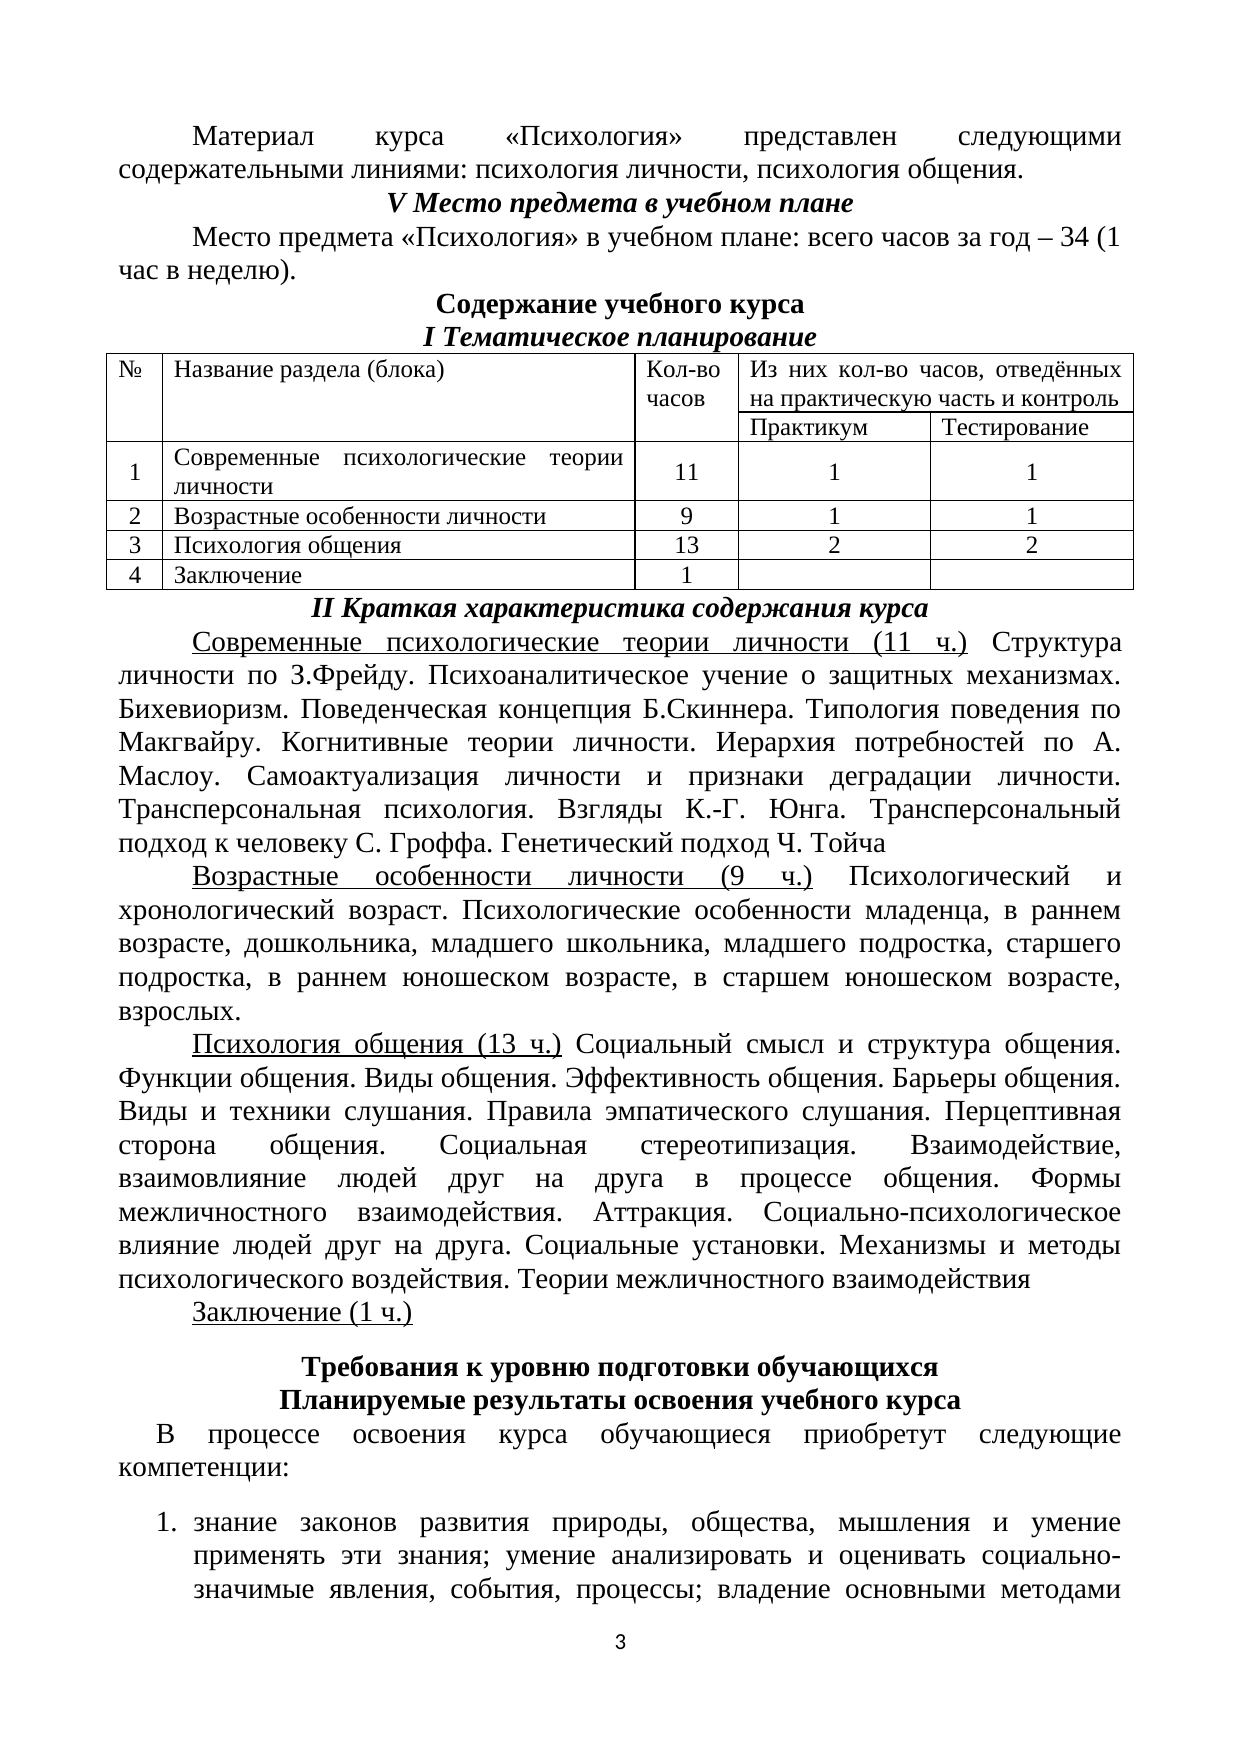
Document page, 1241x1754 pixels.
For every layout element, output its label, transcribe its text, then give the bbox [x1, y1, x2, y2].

text Заключение (1 ч.) [118, 1294, 1122, 1328]
text Место предмета «Психология» в учебном плане: всего часов за год – 34 (1 час в неделю). [118, 219, 1122, 286]
table_cell [931, 560, 1133, 589]
table_cell 13 [636, 531, 738, 559]
table_header Название раздела (блока) [163, 354, 634, 441]
text Материал курса «Психология» представлен следующими содержательными линиями: психология личности, психология общения. [118, 118, 1122, 185]
table_cell Заключение [163, 560, 634, 589]
table_cell Тестирование [931, 413, 1133, 441]
table_cell 1 [636, 560, 738, 589]
table_header № [107, 354, 162, 441]
table_cell Современные психологические теории личности [163, 442, 634, 500]
text V Место предмета в учебном плане [118, 185, 1122, 219]
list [156, 1504, 1122, 1604]
table_cell 1 [107, 442, 162, 500]
table_cell Психология общения [163, 531, 634, 559]
table_cell 3 [107, 531, 162, 559]
table_header Из них кол-во часов, отведённых на практическую часть и контроль [739, 354, 1133, 411]
table_cell 4 [107, 560, 162, 589]
table_cell 1 [739, 442, 930, 500]
table_cell Возрастные особенности личности [163, 501, 634, 529]
table_cell 1 [931, 442, 1133, 500]
table_cell 1 [739, 501, 930, 529]
text Требования к уровню подготовки обучающихся [118, 1349, 1122, 1382]
text Содержание учебного курса [118, 286, 1122, 319]
text Возрастные особенности личности (9 ч.) Психологический и хронологический возраст. Психологические особенности младенца, в раннем возрасте, дошкольника, младшего школьника, младшего подростка, старшего подростка, в раннем юношеском возрасте, в старшем юношеском возрасте, взрослых. [118, 858, 1122, 1026]
table_header Кол-во часов [636, 354, 738, 441]
text II Краткая характеристика содержания курса [118, 590, 1122, 624]
text Планируемые результаты освоения учебного курса [118, 1382, 1122, 1416]
text I Тематическое планирование [118, 319, 1122, 353]
table_cell 2 [107, 501, 162, 529]
table_cell 11 [636, 442, 738, 500]
table_cell 2 [739, 531, 930, 559]
table_cell 9 [636, 501, 738, 529]
table_cell 1 [931, 501, 1133, 529]
table_cell 2 [931, 531, 1133, 559]
text Психология общения (13 ч.) Социальный смысл и структура общения. Функции общения. Виды общения. Эффективность общения. Барьеры общения. Виды и техники слушания. Правила эмпатического слушания. Перцептивная сторона общения. Социальная стереотипизация. Взаимодействие, взаимовлияние людей друг на друга в процессе общения. Формы межличностного взаимодействия. Аттракция. Социально-психологическое влияние людей друг на друга. Социальные установки. Механизмы и методы психологического воздействия. Теории межличностного взаимодействия [118, 1026, 1122, 1294]
text Современные психологические теории личности (11 ч.) Структура личности по З.Фрейду. Психоаналитическое учение о защитных механизмах. Бихевиоризм. Поведенческая концепция Б.Скиннера. Типология поведения по Макгвайру. Когнитивные теории личности. Иерархия потребностей по А. Маслоу. Самоактуализация личности и признаки деградации личности. Трансперсональная психология. Взгляды К.-Г. Юнга. Трансперсональный подход к человеку С. Гроффа. Генетический подход Ч. Тойча [118, 624, 1122, 858]
table_cell Практикум [739, 413, 930, 441]
table_cell [739, 560, 930, 589]
text В процессе освоения курса обучающиеся приобретут следующие компетенции: [118, 1416, 1122, 1483]
